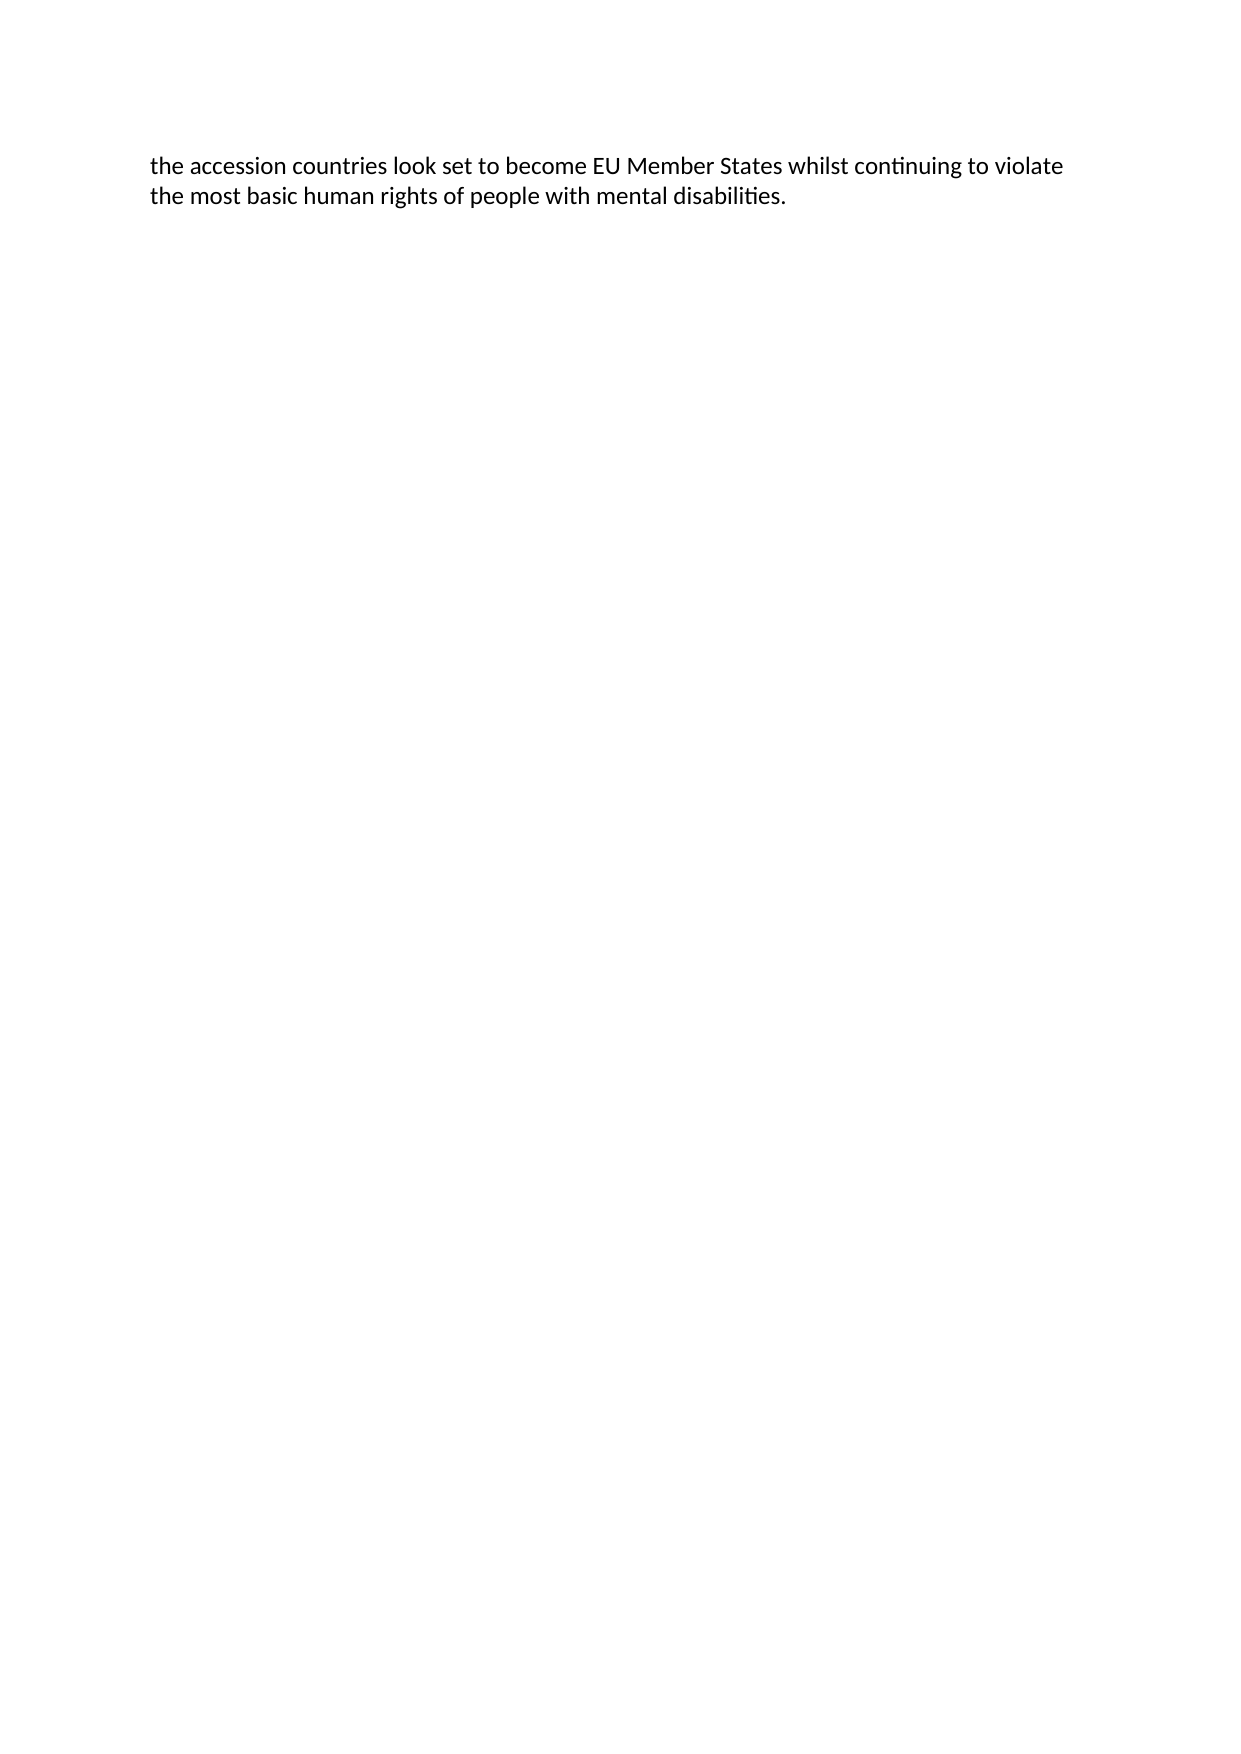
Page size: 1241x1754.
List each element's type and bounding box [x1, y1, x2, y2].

text [150, 150, 1090, 211]
